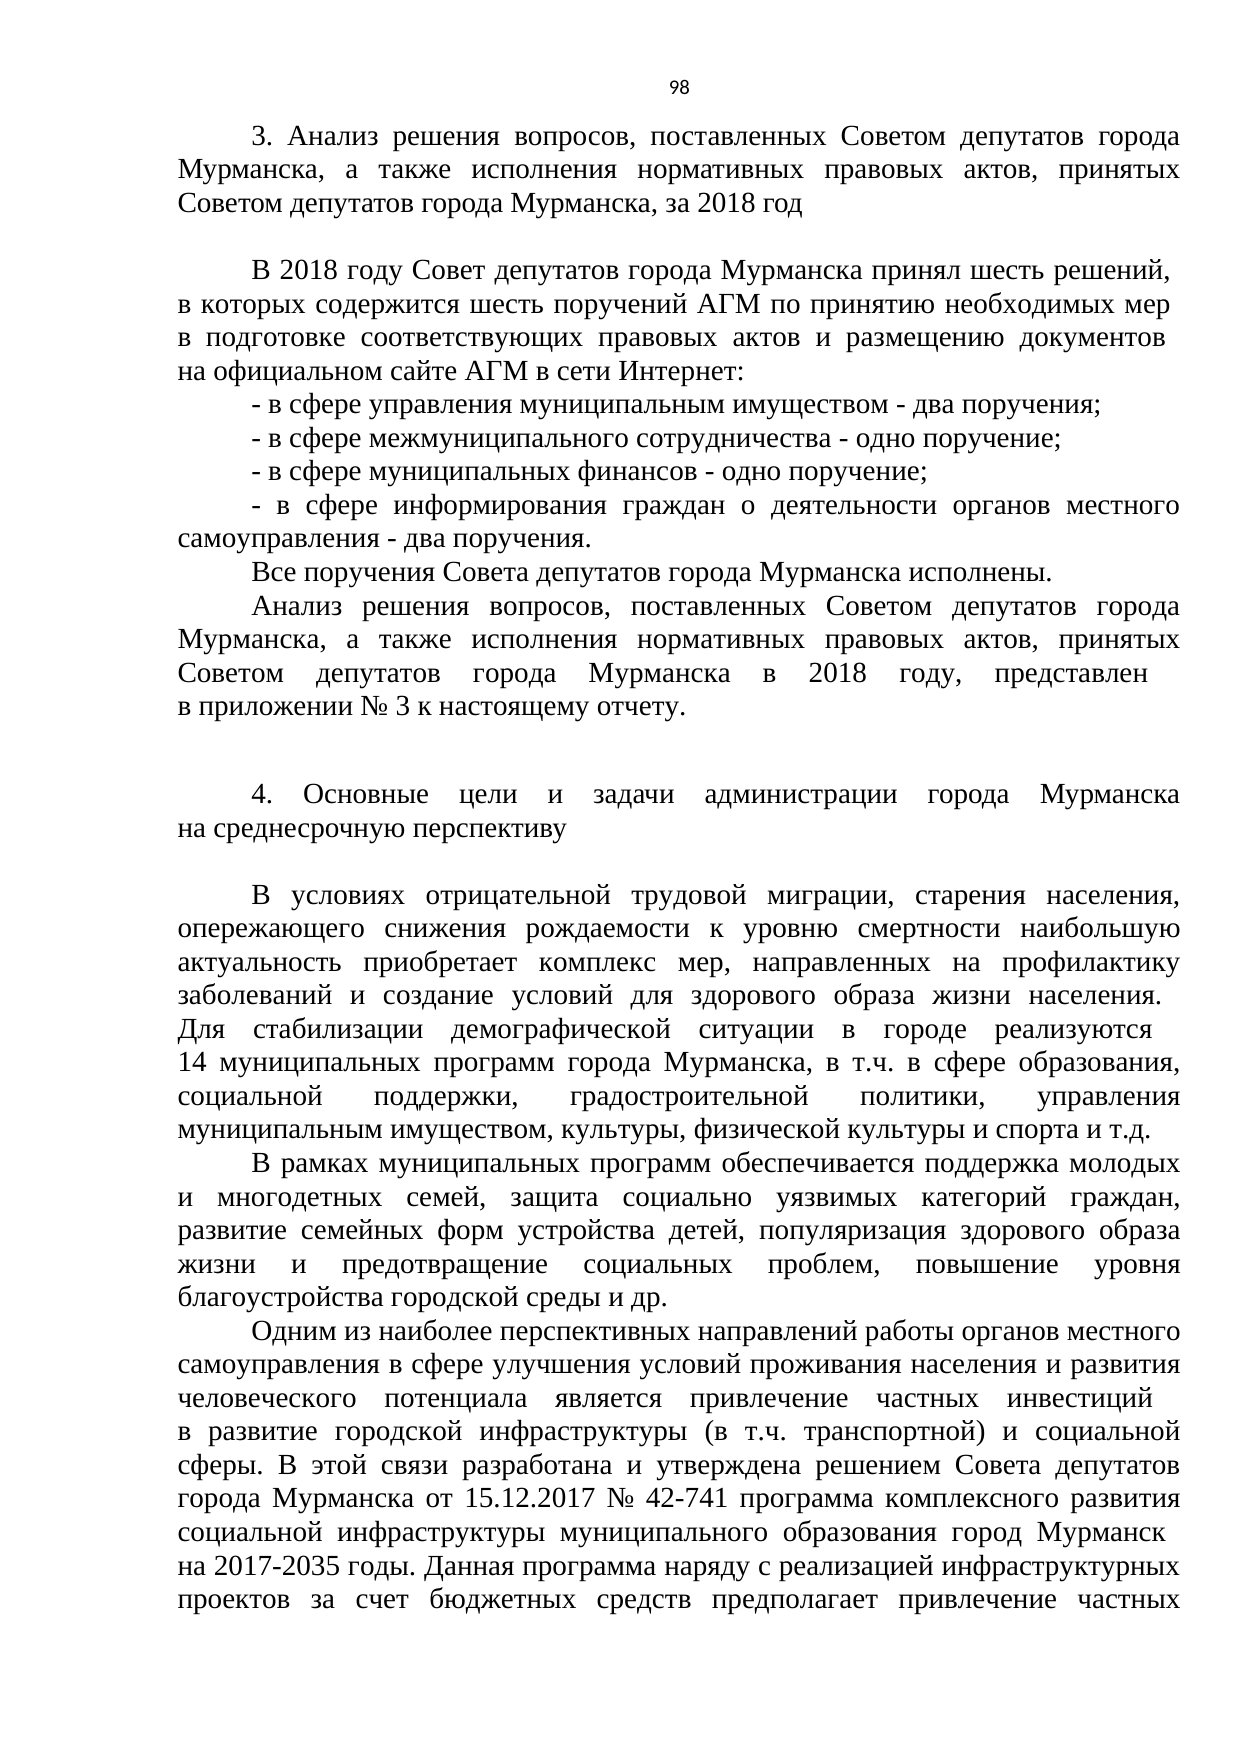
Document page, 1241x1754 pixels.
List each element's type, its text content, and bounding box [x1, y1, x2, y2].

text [177, 1313, 1181, 1615]
text В 2018 году Совет депутатов города Мурманска принял шесть решений, в которых содержится шесть поручений АГМ по принятию необходимых мер в подготовке соответствующих правовых актов и размещению документов на официальном сайте АГМ в сети Интернет: [177, 252, 1181, 386]
text Все поручения Совета депутатов города Мурманска исполнены. [177, 554, 1181, 588]
text - в сфере управления муниципальным имуществом - два поручения; [177, 386, 1181, 420]
text Анализ решения вопросов, поставленных Советом депутатов города Мурманска, а также исполнения нормативных правовых актов, принятых Советом депутатов города Мурманска в 2018 году, представлен в приложении № 3 к настоящему отчету. [177, 588, 1181, 722]
text В условиях отрицательной трудовой миграции, старения населения, опережающего снижения рождаемости к уровню смертности наибольшую актуальность приобретает комплекс мер, направленных на профилактику заболеваний и создание условий для здорового образа жизни населения. Для стабилизации демографической ситуации в городе реализуются 14 муниципальных программ города Мурманска, в т.ч. в сфере образования, социальной поддержки, градостроительной политики, управления муниципальным имуществом, культуры, физической культуры и спорта и т.д. [177, 877, 1181, 1145]
text - в сфере межмуниципального сотрудничества - одно поручение; [177, 420, 1181, 453]
text - в сфере муниципальных финансов - одно поручение; [177, 453, 1181, 487]
subtitle 3. Анализ решения вопросов, поставленных Советом депутатов города Мурманска, а также исполнения нормативных правовых актов, принятых Советом депутатов города Мурманска, за 2018 год [177, 118, 1181, 219]
text В рамках муниципальных программ обеспечивается поддержка молодых и многодетных семей, защита социально уязвимых категорий граждан, развитие семейных форм устройства детей, популяризация здорового образа жизни и предотвращение социальных проблем, повышение уровня благоустройства городской среды и др. [177, 1145, 1181, 1313]
subtitle 4. Основные цели и задачи администрации города Мурманска на среднесрочную перспективу [177, 776, 1181, 843]
text - в сфере информирования граждан о деятельности органов местного самоуправления - два поручения. [177, 487, 1181, 554]
